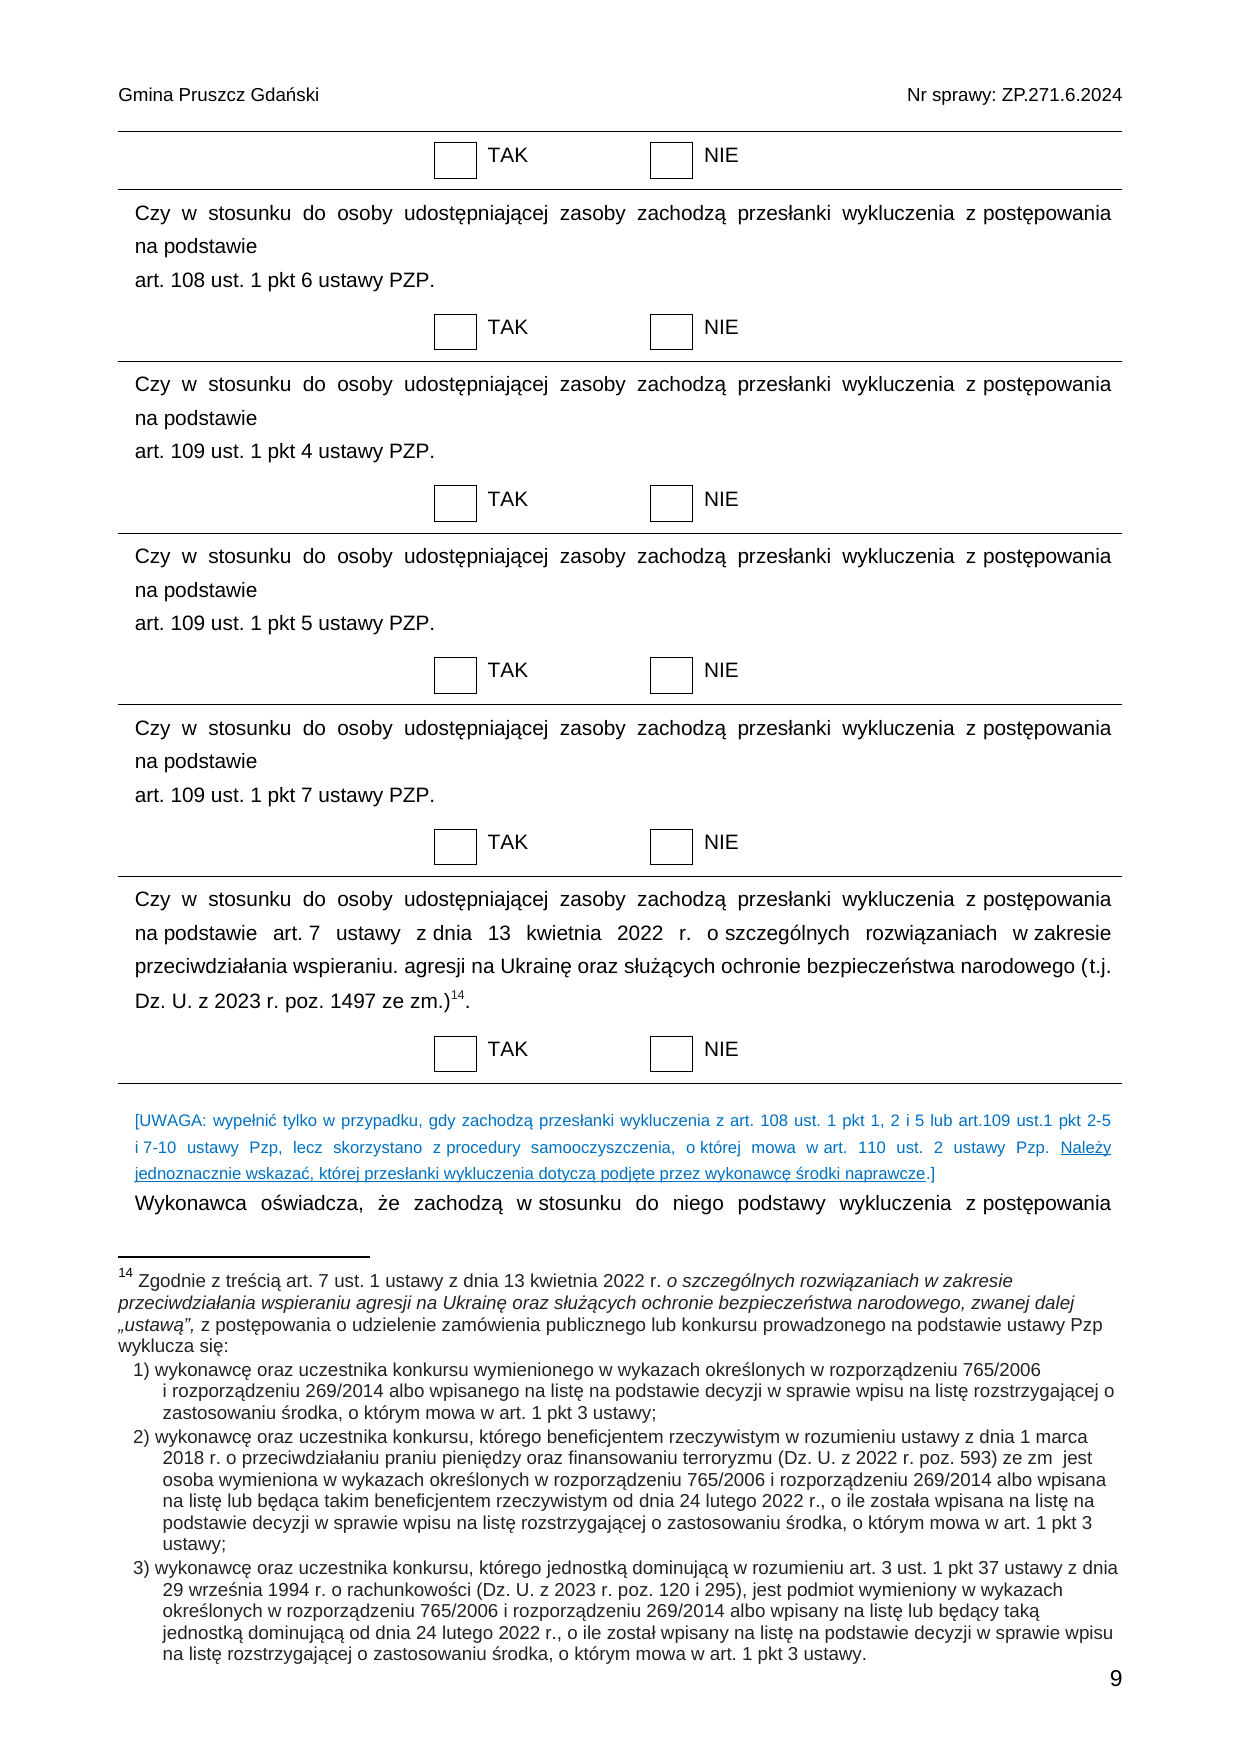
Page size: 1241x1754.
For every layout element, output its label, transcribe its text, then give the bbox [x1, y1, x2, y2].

table_cell Czy w stosunku do osoby udostępniającej zasoby zachodzą przesłanki wykluczenia z postępowania na podstawie art. 7 ustawy z dnia 13 kwietnia 2022 r. o szczególnych rozwiązaniach w zakresie przeciwdziałania wspieraniu. agresji na Ukrainę oraz służących ochronie bezpieczeństwa narodowego (t.j. Dz. U. z 2023 r. poz. 1497 ze zm.). [118, 877, 1122, 1083]
table_cell Czy w stosunku do osoby udostępniającej zasoby zachodzą przesłanki wykluczenia z postępowania na podstawie art. 109 ust. 1 pkt 7 ustawy PZP. [118, 705, 1122, 876]
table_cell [118, 132, 1122, 189]
table_cell Czy w stosunku do osoby udostępniającej zasoby zachodzą przesłanki wykluczenia z postępowania na podstawie art. 109 ust. 1 pkt 4 ustawy PZP. [118, 362, 1122, 532]
table_header [UWAGA: wypełnić tylko w przypadku, gdy zachodzą przesłanki wykluczenia z art. 108 ust. 1 pkt 1, 2 i 5 lub art.109 ust.1 pkt 2-5 i 7-10 ustawy Pzp, lecz skorzystano z procedury samooczyszczenia, o której mowa w art. 110 ust. 2 ustawy Pzp. Należy jednoznacznie wskazać, której przesłanki wykluczenia dotyczą podjęte przez wykonawcę środki naprawcze.] Wykonawca oświadcza, że zachodzą w stosunku do niego podstawy wykluczenia z postępowania na podstawie art. ……………... ustawy PZP. Jednocześnie wykonawca oświadcza, że w związku z ww. okolicznością, na podstawie art. 110 ust. 2 ustawy PZP podjął następujące środki naprawcze: …………………………………………………………………………………………… …………………………………………………………………………………………… [118, 1100, 1122, 1225]
table_cell Czy w stosunku do osoby udostępniającej zasoby zachodzą przesłanki wykluczenia z postępowania na podstawie art. 109 ust. 1 pkt 5 ustawy PZP. [118, 534, 1122, 704]
table_cell Czy w stosunku do osoby udostępniającej zasoby zachodzą przesłanki wykluczenia z postępowania na podstawie art. 108 ust. 1 pkt 6 ustawy PZP. [118, 190, 1122, 361]
